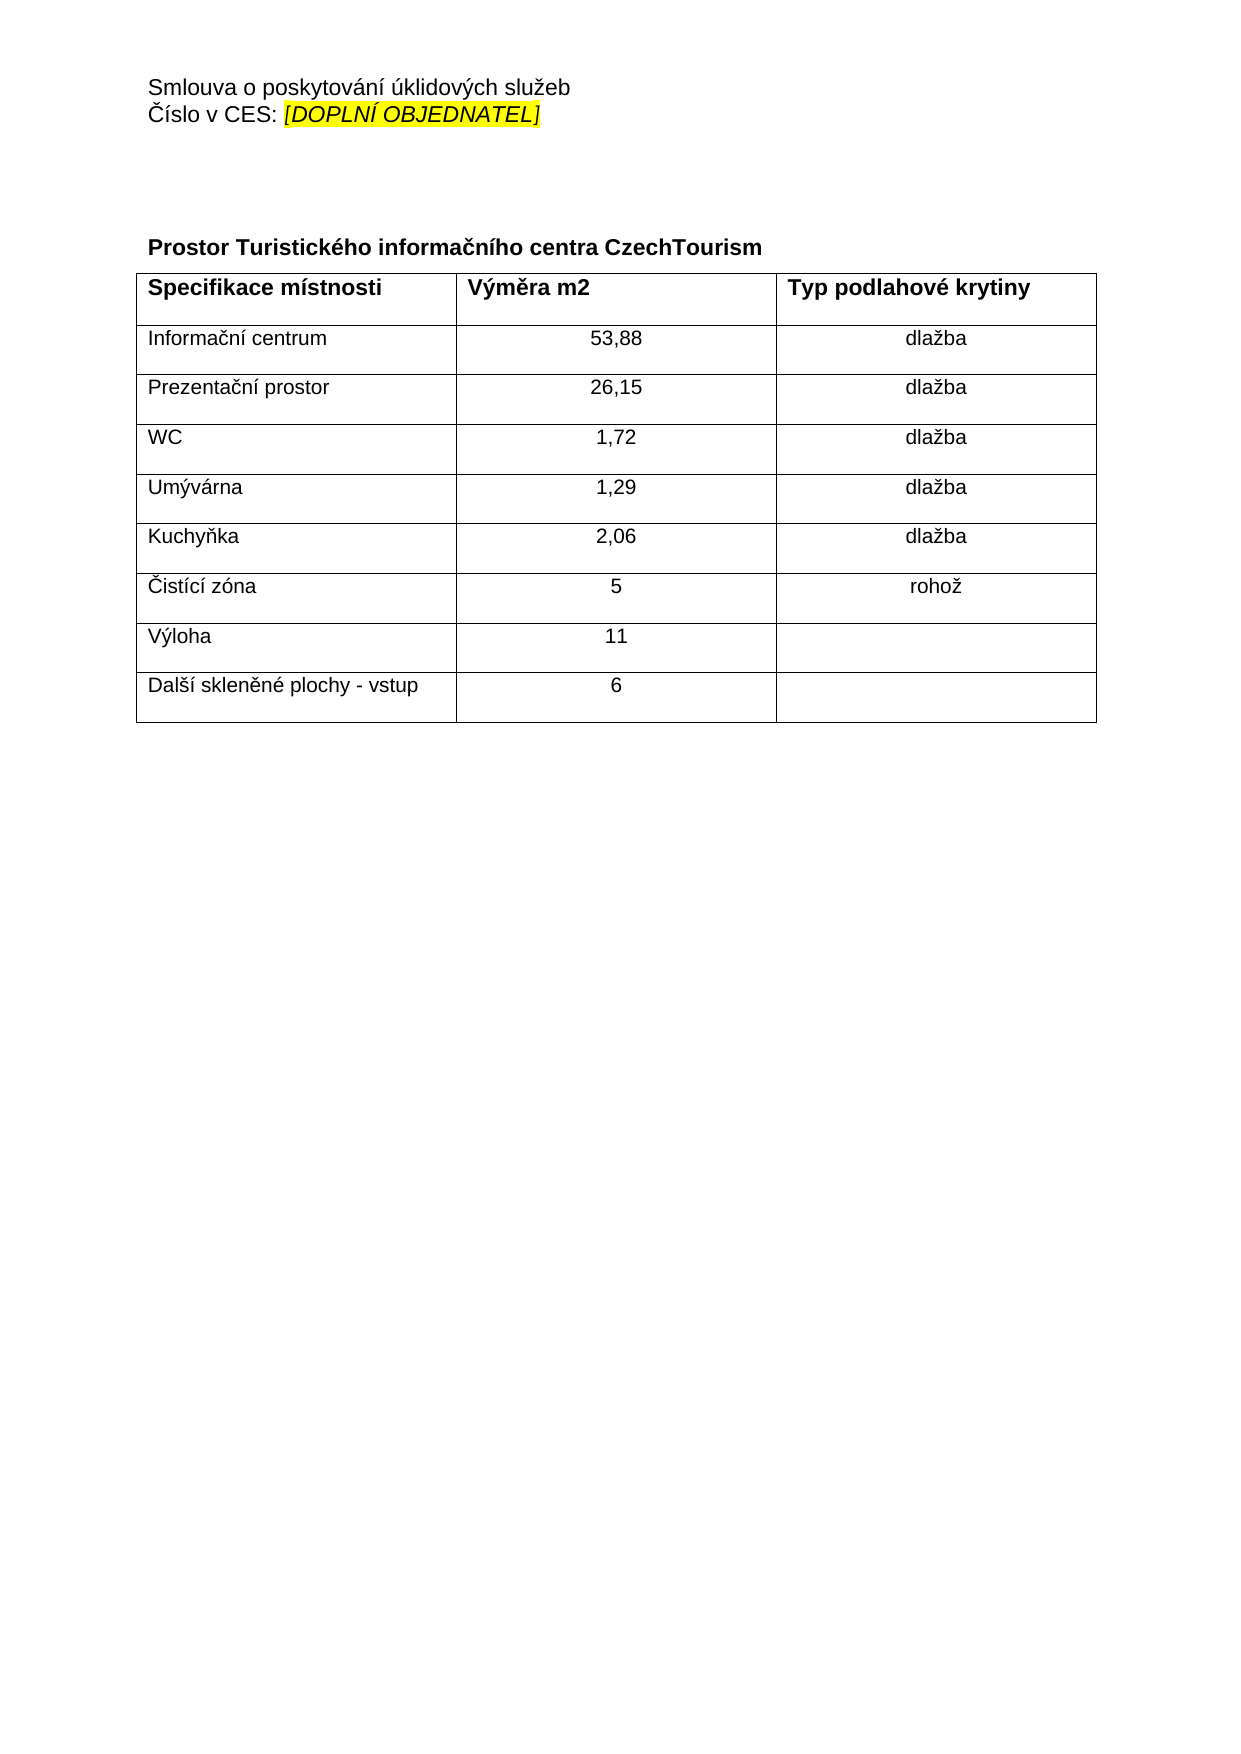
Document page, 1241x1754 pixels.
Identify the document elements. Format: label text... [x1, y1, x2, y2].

table_header Specifikace místnosti [137, 274, 456, 324]
table_cell WC [137, 425, 456, 473]
table_cell Informační centrum [137, 326, 456, 374]
table_cell [777, 624, 1096, 672]
table_cell Výloha [137, 624, 456, 672]
table_cell Prezentační prostor [137, 375, 456, 424]
table_cell 53,88 [457, 326, 776, 374]
text Prostor Turistického informačního centra CzechTourism [148, 233, 1093, 260]
table_cell dlažba [777, 425, 1096, 473]
table_cell dlažba [777, 475, 1096, 523]
table_cell 2,06 [457, 524, 776, 573]
table_cell Umývárna [137, 475, 456, 523]
table_cell Čistící zóna [137, 574, 456, 623]
table_cell [777, 673, 1096, 722]
table_cell 5 [457, 574, 776, 623]
table_cell 1,72 [457, 425, 776, 473]
table_cell Kuchyňka [137, 524, 456, 573]
table_cell rohož [777, 574, 1096, 623]
table_cell 1,29 [457, 475, 776, 523]
table_cell dlažba [777, 375, 1096, 424]
table_cell 26,15 [457, 375, 776, 424]
table_header Typ podlahové krytiny [777, 274, 1096, 324]
table_cell Další skleněné plochy - vstup [137, 673, 456, 722]
table_cell 6 [457, 673, 776, 722]
table_cell dlažba [777, 524, 1096, 573]
table_cell dlažba [777, 326, 1096, 374]
table_header Výměra m2 (m2) [457, 274, 776, 324]
table_cell 11 [457, 624, 776, 672]
